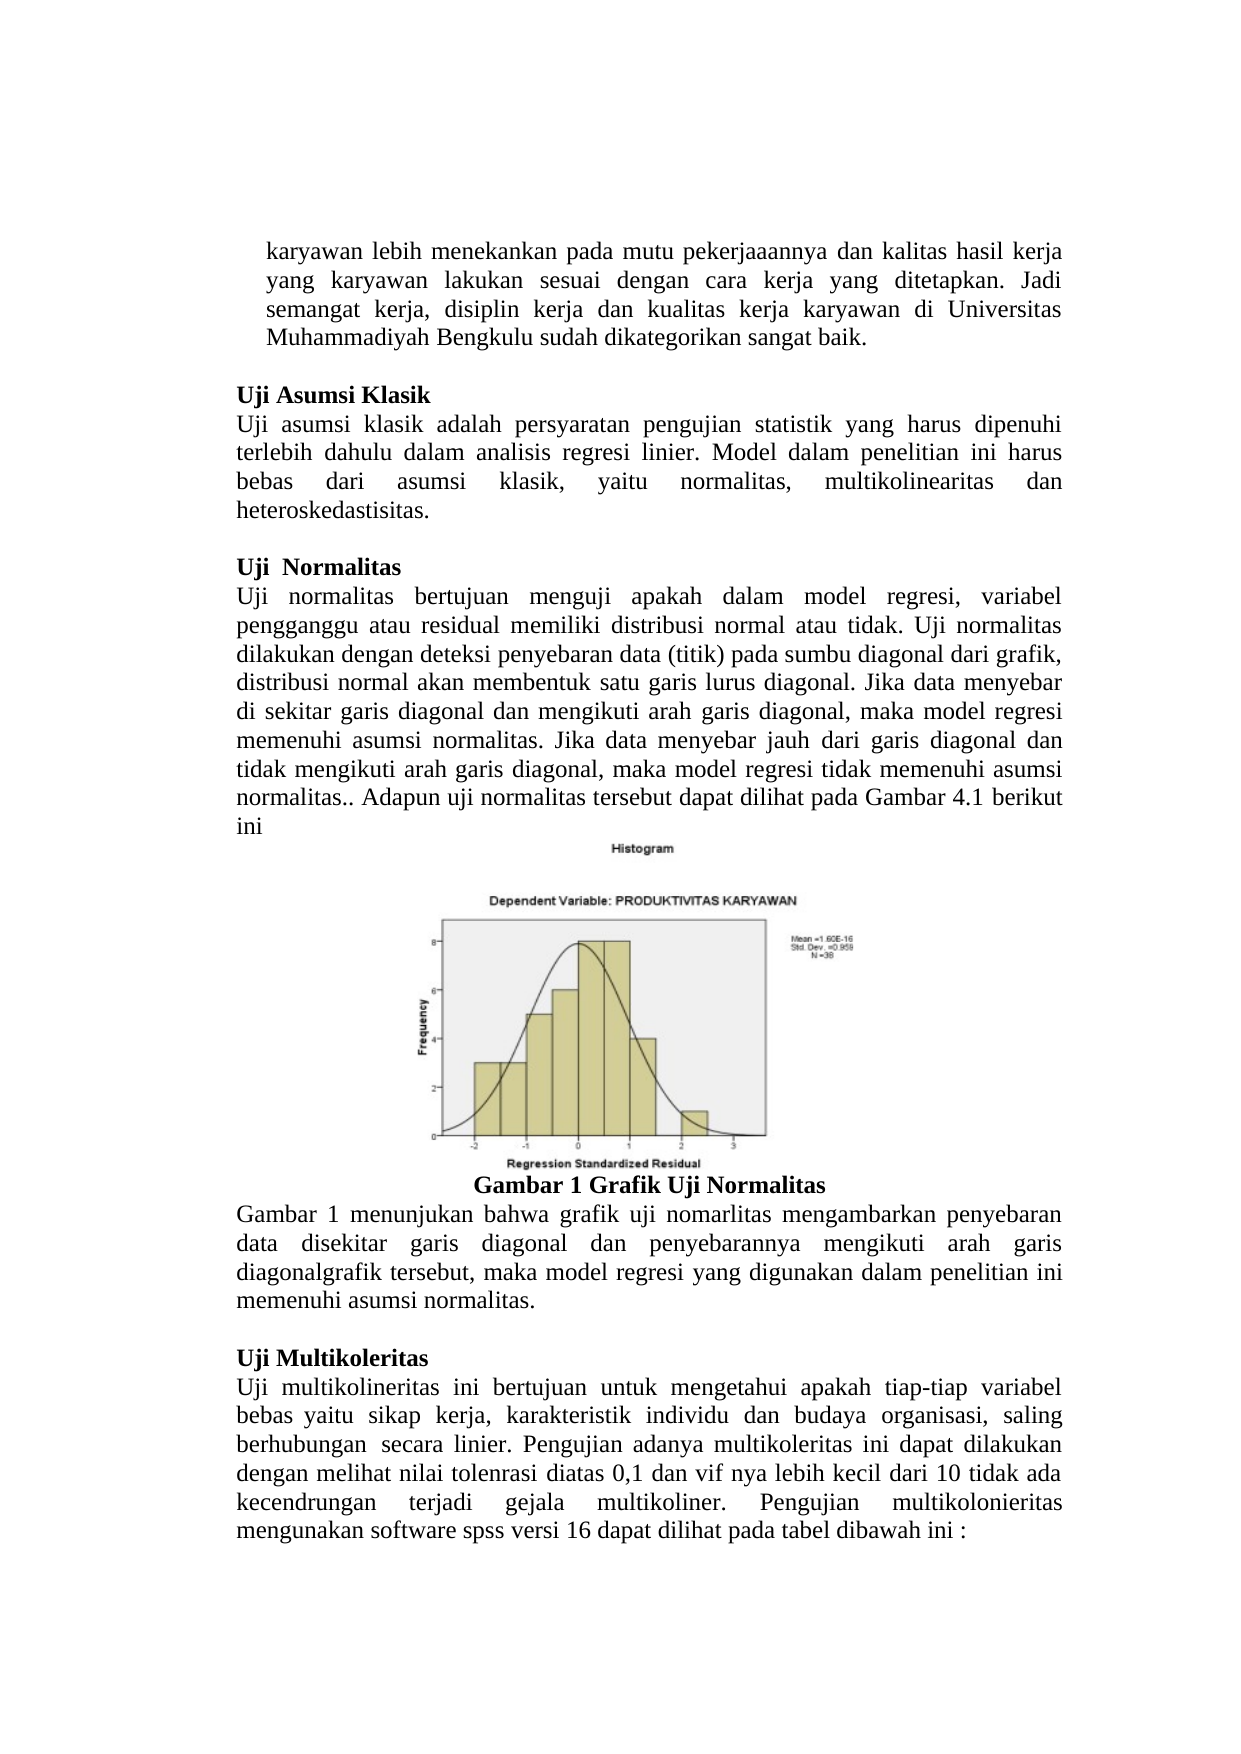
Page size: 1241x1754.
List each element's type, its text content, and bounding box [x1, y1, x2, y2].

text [266, 236, 1063, 351]
subtitle Uji Multikoleritas [236, 1343, 1063, 1372]
subtitle Uji Normalitas [236, 552, 1063, 581]
text Uji normalitas bertujuan menguji apakah dalam model regresi, variabel pengganggu atau residual memiliki distribusi normal atau tidak. Uji normalitas dilakukan dengan deteksi penyebaran data (titik) pada sumbu diagonal dari grafik, distribusi normal akan membentuk satu garis lurus diagonal. Jika data menyebar di sekitar garis diagonal dan mengikuti arah garis diagonal, maka model regresi memenuhi asumsi normalitas. Jika data menyebar jauh dari garis diagonal dan tidak mengikuti arah garis diagonal, maka model regresi tidak memenuhi asumsi normalitas.. Adapun uji normalitas tersebut dapat dilihat pada Gambar 4.1 berikut ini [236, 581, 1063, 840]
subtitle Uji Asumsi Klasik [236, 380, 1063, 409]
text Uji asumsi klasik adalah persyaratan pengujian statistik yang harus dipenuhi terlebih dahulu dalam analisis regresi linier. Model dalam penelitian ini harus bebas dari asumsi klasik, yaitu normalitas, multikolinearitas dan heteroskedastisitas. [236, 409, 1063, 524]
text Uji multikolineritas ini bertujuan untuk mengetahui apakah tiap-tiap variabel bebas yaitu sikap kerja, karakteristik individu dan budaya organisasi, saling berhubungan secara linier. Pengujian adanya multikoleritas ini dapat dilakukan dengan melihat nilai tolenrasi diatas 0,1 dan vif nya lebih kecil dari 10 tidak ada kecendrungan terjadi gejala multikoliner. Pengujian multikolonieritas mengunakan software spss versi 16 dapat dilihat pada tabel dibawah ini : [236, 1372, 1063, 1544]
picture [417, 843, 854, 1171]
text Gambar 1 menunjukan bahwa grafik uji nomarlitas mengambarkan penyebaran data disekitar garis diagonal dan penyebarannya mengikuti arah garis diagonalgrafik tersebut, maka model regresi yang digunakan dalam penelitian ini memenuhi asumsi normalitas. [236, 1199, 1063, 1314]
